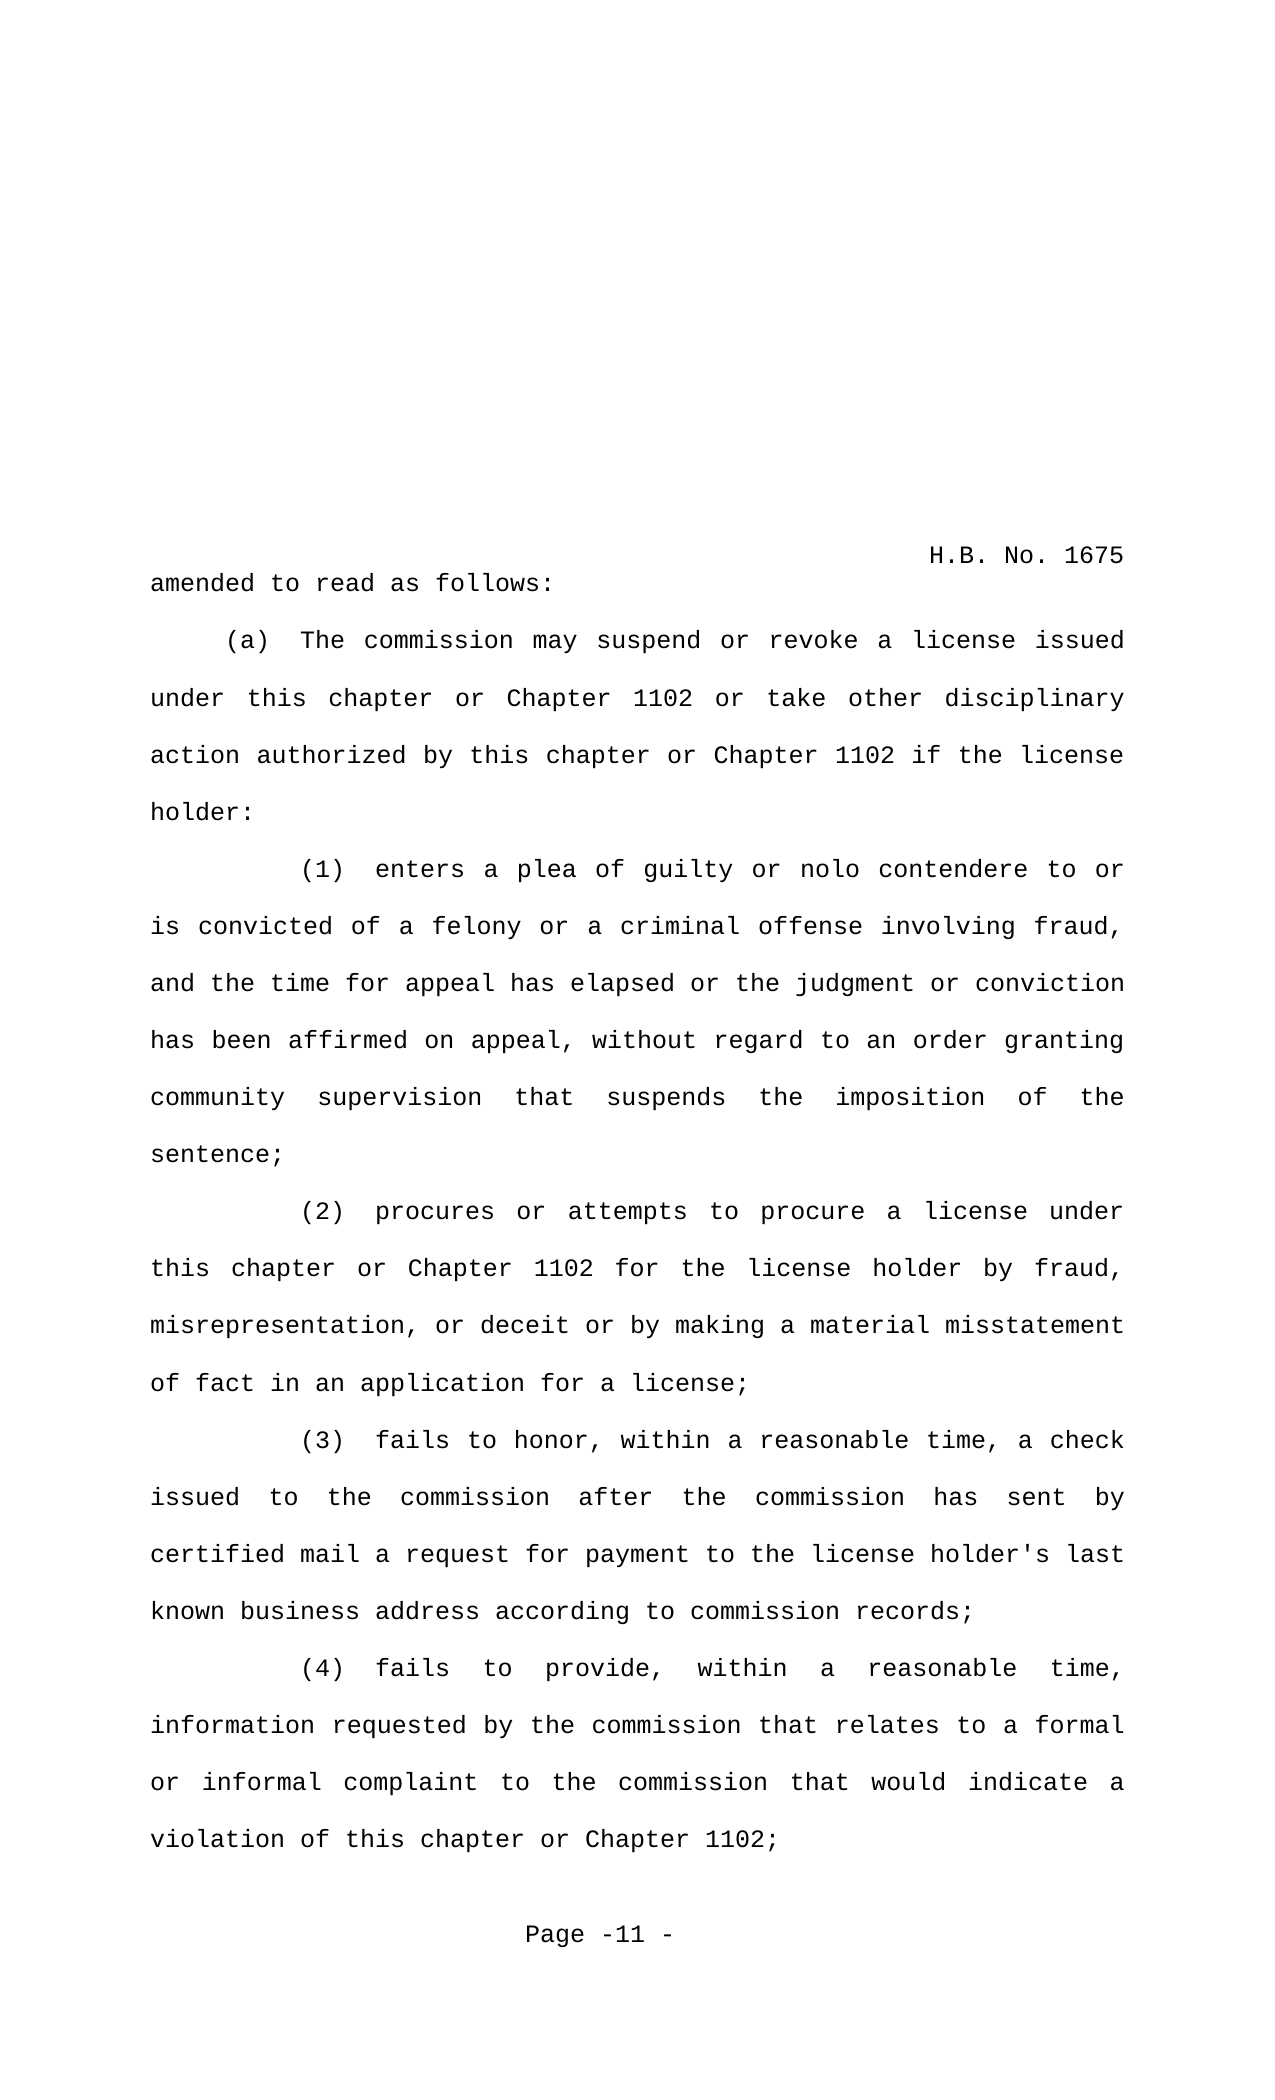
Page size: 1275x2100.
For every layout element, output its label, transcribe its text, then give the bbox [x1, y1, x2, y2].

text (4) fails to provide, within a reasonable time, information requested by the commission that relates to a formal or informal complaint to the commission that would indicate a violation of this chapter or Chapter 1102; [150, 1655, 1125, 1855]
text (2) procures or attempts to procure a license under this chapter or Chapter 1102 for the license holder by fraud, misrepresentation, or deceit or by making a material misstatement of fact in an application for a license; [150, 1199, 1125, 1398]
text (3) fails to honor, within a reasonable time, a check issued to the commission after the commission has sent by certified mail a request for payment to the license holder's last known business address according to commission records; [150, 1427, 1125, 1627]
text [150, 571, 1125, 599]
text (a) The commission may suspend or revoke a license issued under this chapter or Chapter 1102 or take other disciplinary action authorized by this chapter or Chapter 1102 if the license holder: [150, 628, 1125, 828]
text (1) enters a plea of guilty or nolo contendere to or is convicted of a felony or a criminal offense involving fraud, and the time for appeal has elapsed or the judgment or conviction has been affirmed on appeal, without regard to an order granting community supervision that suspends the imposition of the sentence; [150, 856, 1125, 1170]
